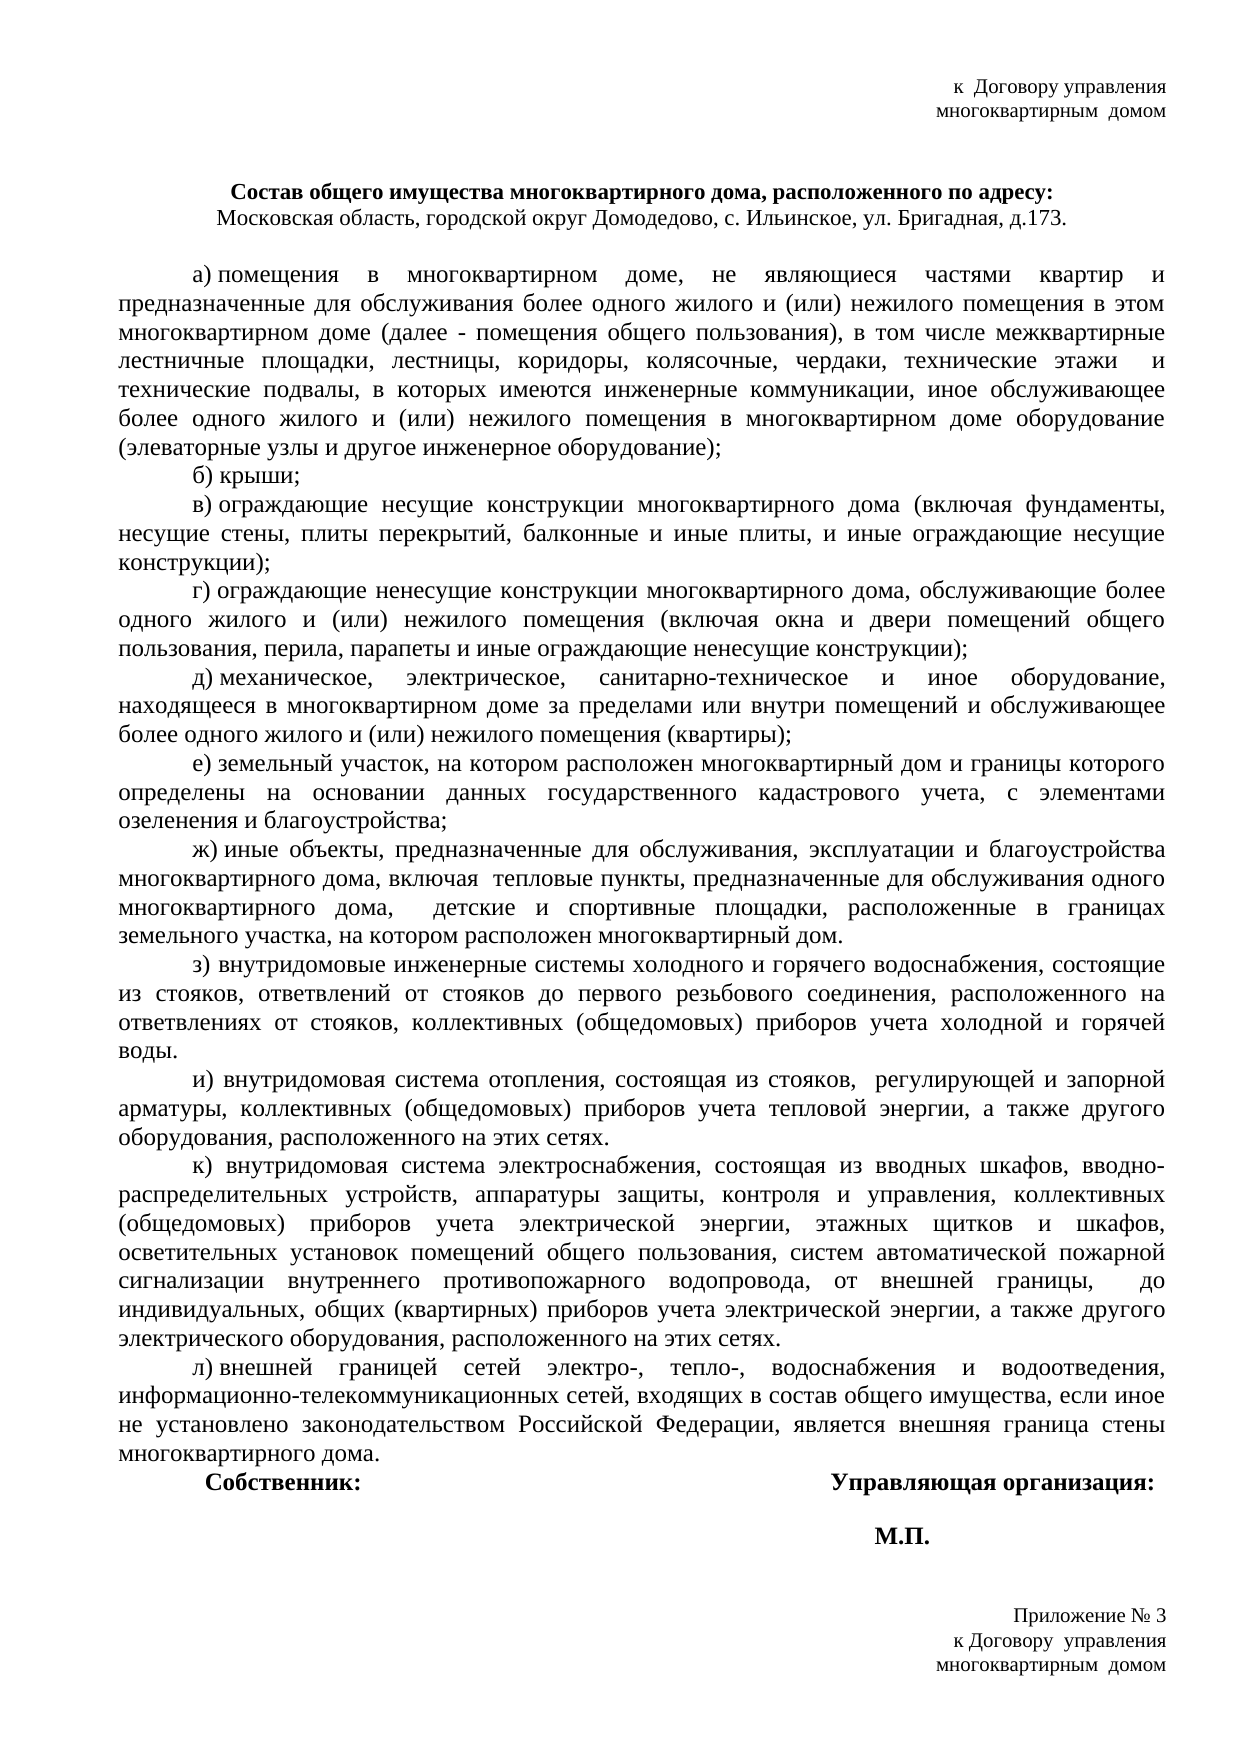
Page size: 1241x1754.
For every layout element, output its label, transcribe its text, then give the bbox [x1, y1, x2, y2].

text к Договору управления [118, 1627, 1166, 1652]
text а) помещения в многоквартирном доме, не являющиеся частями квартир и предназначенные для обслуживания более одного жилого и (или) нежилого помещения в этом многоквартирном доме (далее - помещения общего пользования), в том числе межквартирные лестничные площадки, лестницы, коридоры, колясочные, чердаки, технические этажи и технические подвалы, в которых имеются инженерные коммуникации, иное обслуживающее более одного жилого и (или) нежилого помещения в многоквартирном доме оборудование (элеваторные узлы и другое инженерное оборудование); [118, 259, 1166, 461]
text б) крыши; [118, 461, 1166, 489]
text и) внутридомовая система отопления, состоящая из стояков, регулирующей и запорной арматуры, коллективных (общедомовых) приборов учета тепловой энергии, а также другого оборудования, расположенного на этих сетях. [118, 1064, 1166, 1151]
text д) механическое, электрическое, санитарно-техническое и иное оборудование, находящееся в многоквартирном доме за пределами или внутри помещений и обслуживающее более одного жилого и (или) нежилого помещения (квартиры); [118, 662, 1166, 748]
text многоквартирным домом [118, 1652, 1166, 1676]
text з) внутридомовые инженерные системы холодного и горячего водоснабжения, состоящие из стояков, ответвлений от стояков до первого резьбового соединения, расположенного на ответвлениях от стояков, коллективных (общедомовых) приборов учета холодной и горячей воды. [118, 949, 1166, 1064]
text Состав общего имущества многоквартирного дома, расположенного по адресу: [118, 178, 1166, 204]
text М.П. [118, 1521, 1166, 1549]
text ж) иные объекты, предназначенные для обслуживания, эксплуатации и благоустройства многоквартирного дома, включая тепловые пункты, предназначенные для обслуживания одного многоквартирного дома, детские и спортивные площадки, расположенные в границах земельного участка, на котором расположен многоквартирный дом. [118, 834, 1166, 949]
text л) внешней границей сетей электро-, тепло-, водоснабжения и водоотведения, информационно-телекоммуникационных сетей, входящих в состав общего имущества, если иное не установлено законодательством Российской Федерации, является внешняя граница стены многоквартирного дома. [118, 1352, 1166, 1467]
text к Договору управления [118, 74, 1166, 98]
text Московская область, городской округ Домодедово, с. Ильинское, ул. Бригадная, д.173. [118, 204, 1166, 231]
text е) земельный участок, на котором расположен многоквартирный дом и границы которого определены на основании данных государственного кадастрового учета, с элементами озеленения и благоустройства; [118, 748, 1166, 834]
text к) внутридомовая система электроснабжения, состоящая из вводных шкафов, вводно-распределительных устройств, аппаратуры защиты, контроля и управления, коллективных (общедомовых) приборов учета электрической энергии, этажных щитков и шкафов, осветительных установок помещений общего пользования, систем автоматической пожарной сигнализации внутреннего противопожарного водопровода, от внешней границы, до индивидуальных, общих (квартирных) приборов учета электрической энергии, а также другого электрического оборудования, расположенного на этих сетях. [118, 1151, 1166, 1352]
text Собственник: Управляющая организация: [118, 1467, 1166, 1496]
text многоквартирным домом [118, 98, 1166, 122]
text в) ограждающие несущие конструкции многоквартирного дома (включая фундаменты, несущие стены, плиты перекрытий, балконные и иные плиты, и иные ограждающие несущие конструкции); [118, 489, 1166, 576]
text Приложение № 3 [118, 1603, 1166, 1627]
text г) ограждающие ненесущие конструкции многоквартирного дома, обслуживающие более одного жилого и (или) нежилого помещения (включая окна и двери помещений общего пользования, перила, парапеты и иные ограждающие ненесущие конструкции); [118, 576, 1166, 662]
